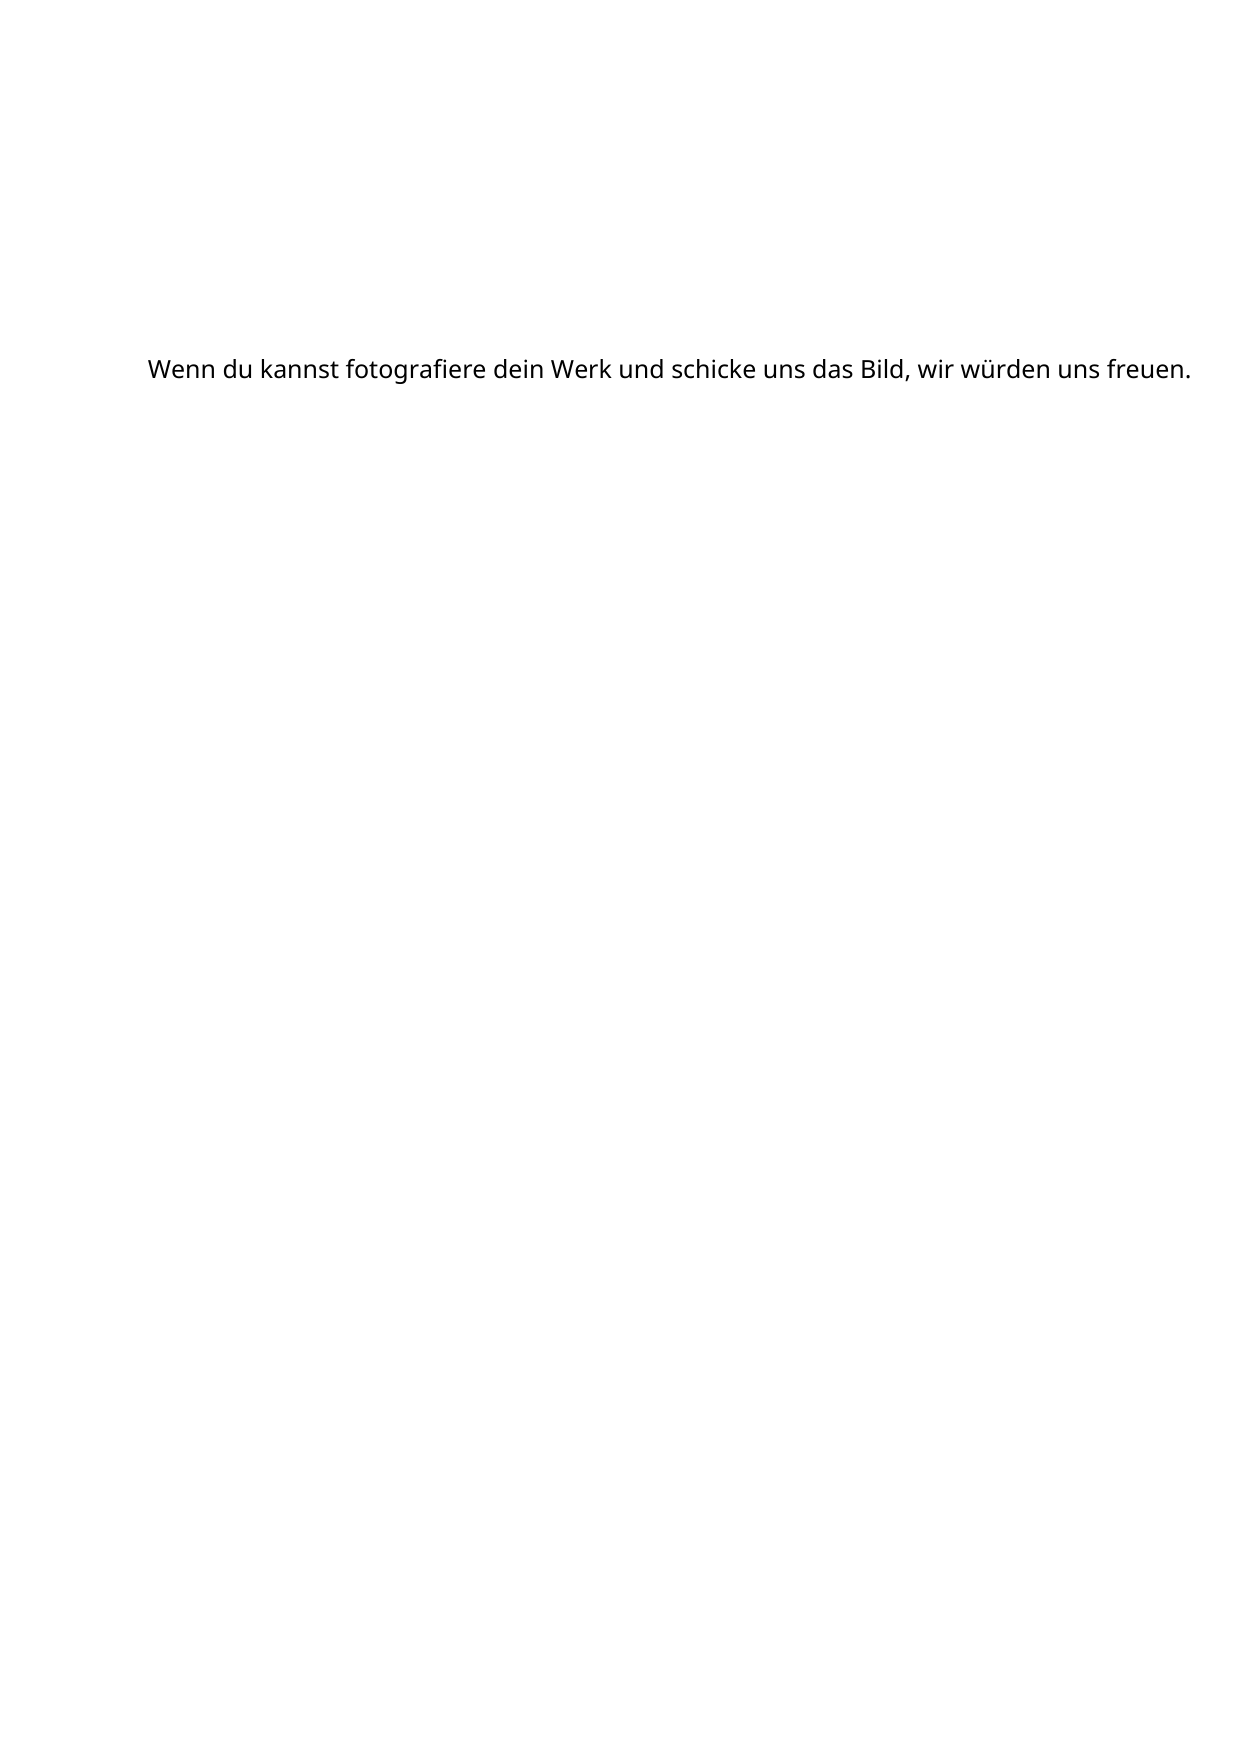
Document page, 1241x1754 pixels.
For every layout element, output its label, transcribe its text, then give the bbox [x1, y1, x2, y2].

text Wenn du kannst fotografiere dein Werk und schicke uns das Bild, wir würden uns freuen. [148, 352, 1196, 386]
